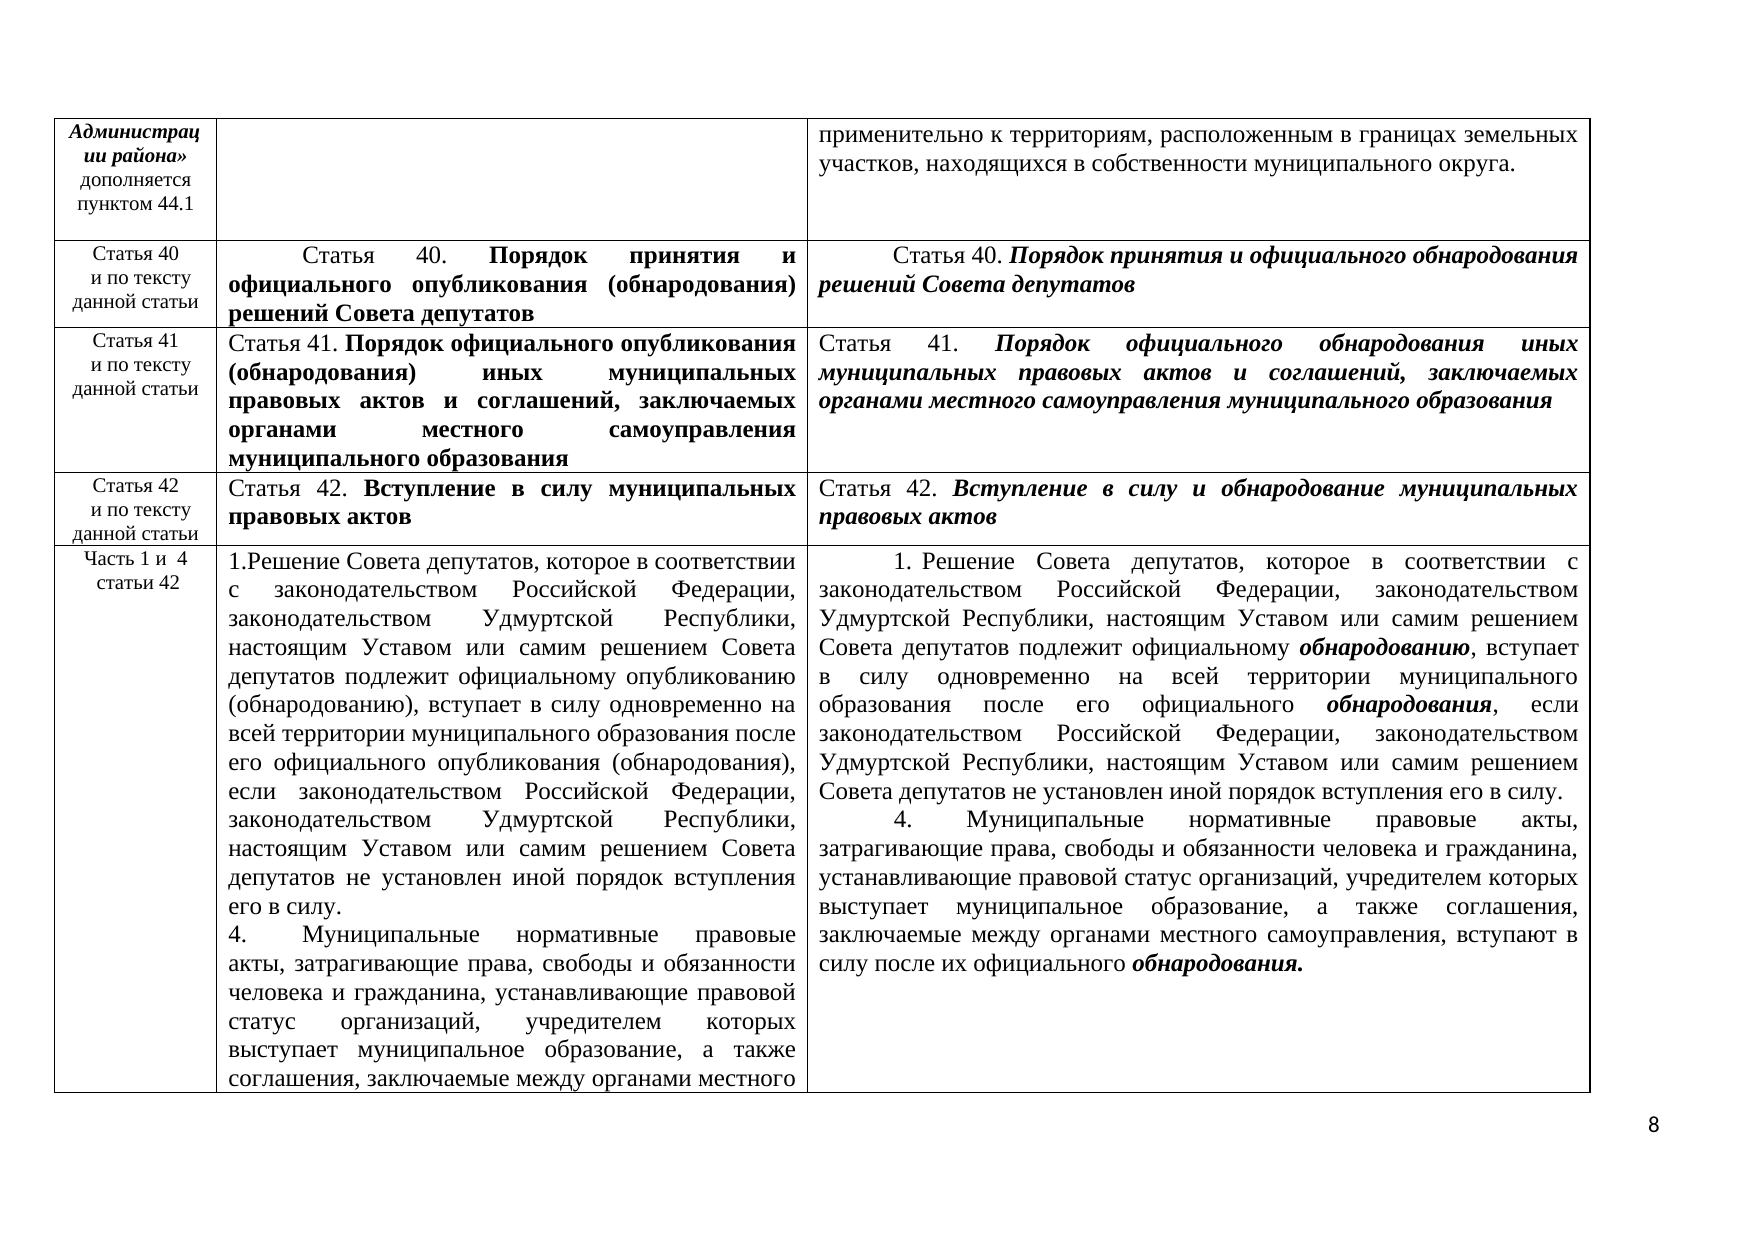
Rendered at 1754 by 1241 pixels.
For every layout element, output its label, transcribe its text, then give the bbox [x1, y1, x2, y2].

table_cell Статья 40. Порядок принятия и официального обнародования решений Совета депутатов [808, 241, 1589, 327]
table_cell Статья 40. Порядок принятия и официального опубликования (обнародования) решений Совета депутатов [217, 241, 807, 327]
table_cell Статья 41. Порядок официального опубликования (обнародования) иных муниципальных правовых актов и соглашений, заключаемых органами местного самоуправления муниципального образования [217, 328, 807, 472]
table_cell Статья 40 и по тексту данной статьи [55, 241, 216, 327]
table_cell Статья 41 и по тексту данной статьи [55, 328, 216, 472]
table_cell Статья 42. Вступление в силу муниципальных правовых актов [217, 473, 807, 545]
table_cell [217, 546, 807, 1092]
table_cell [808, 119, 1589, 239]
table_cell Статья 42 и по тексту данной статьи [55, 473, 216, 545]
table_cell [55, 546, 216, 1092]
table_cell Статья 41. Порядок официального обнародования иных муниципальных правовых актов и соглашений, заключаемых органами местного самоуправления муниципального образования [808, 328, 1589, 472]
table_cell Статья 42. Вступление в силу и обнародование муниципальных правовых актов [808, 473, 1589, 545]
table_cell [217, 119, 807, 239]
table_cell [55, 119, 216, 239]
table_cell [808, 546, 1589, 1092]
